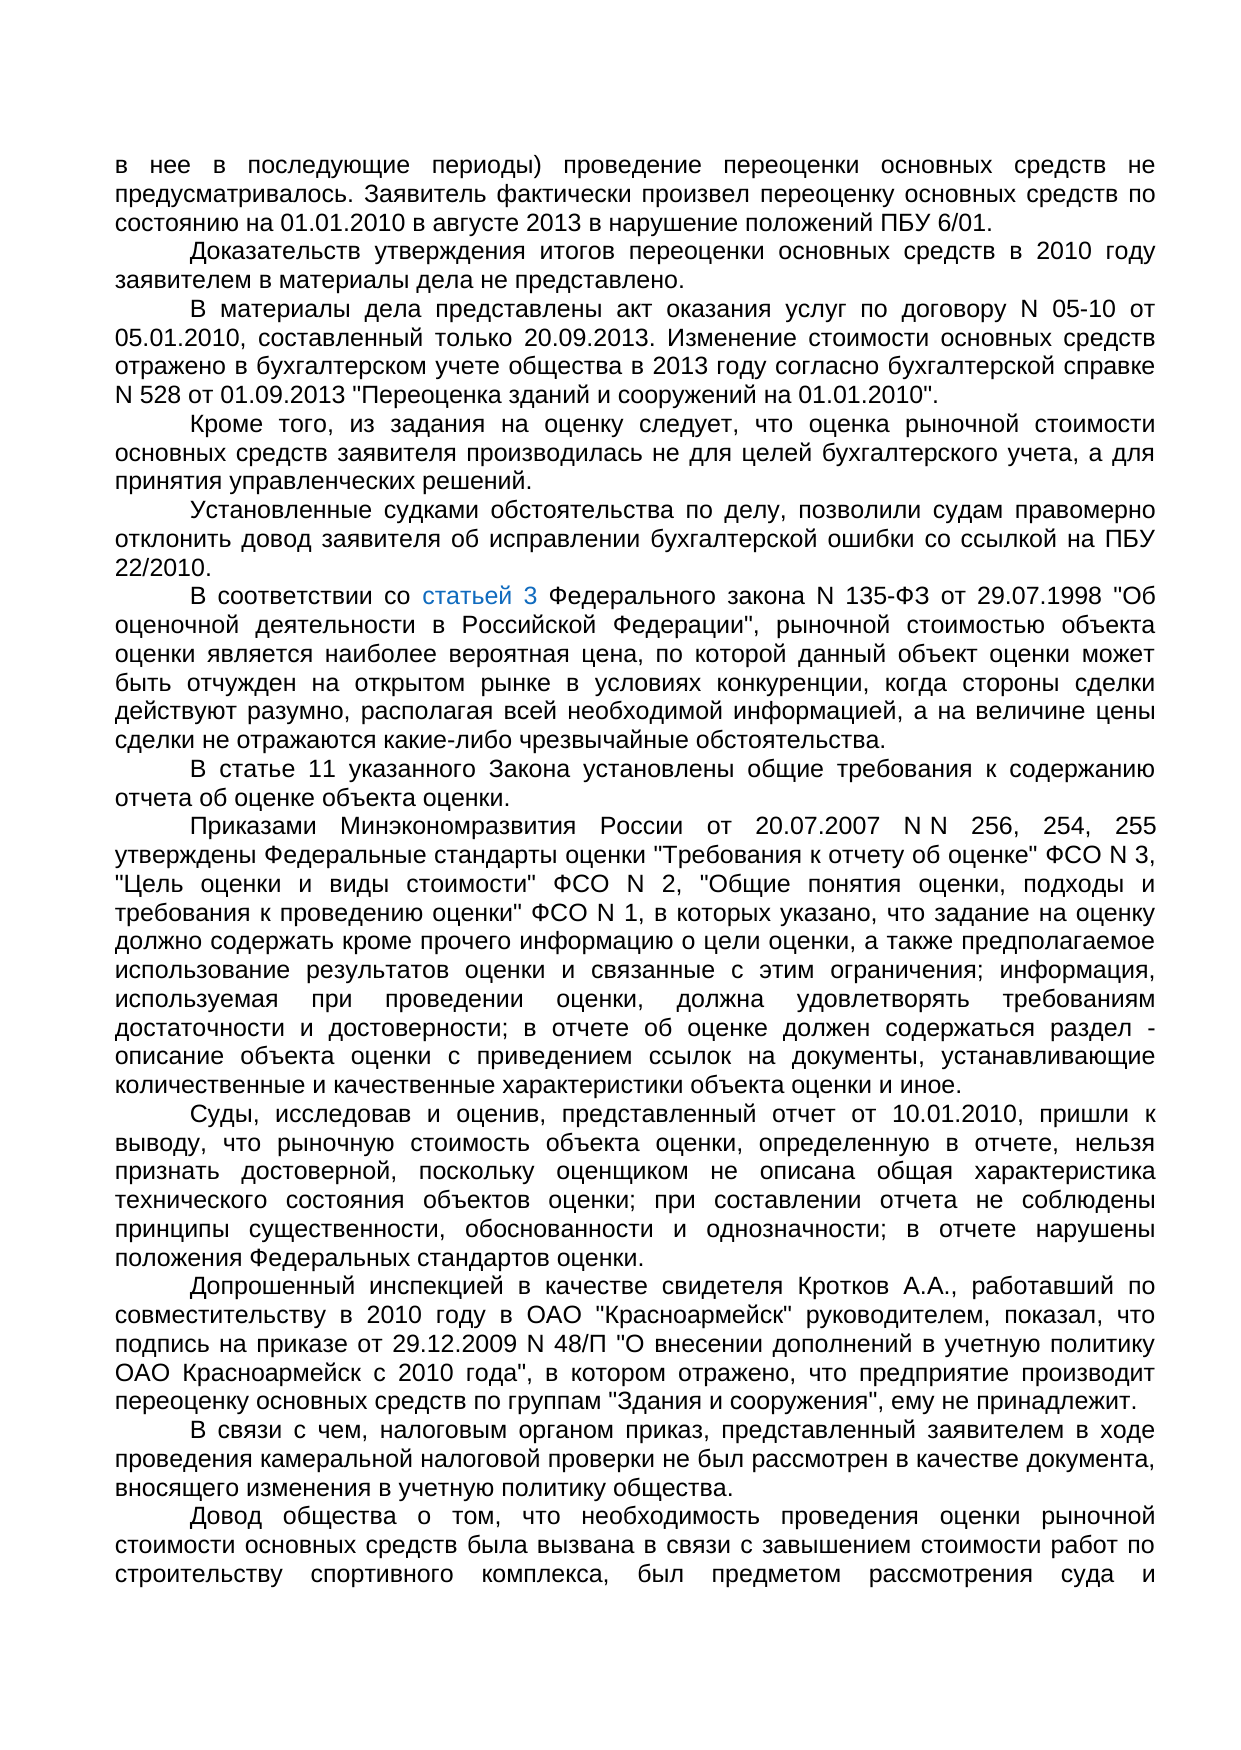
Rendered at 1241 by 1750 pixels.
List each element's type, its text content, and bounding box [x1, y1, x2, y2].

text Суды, исследовав и оценив, представленный отчет от 10.01.2010, пришли к выводу, что рыночную стоимость объекта оценки, определенную в отчете, нельзя признать достоверной, поскольку оценщиком не описана общая характеристика технического состояния объектов оценки; при составлении отчета не соблюдены принципы существенности, обоснованности и однозначности; в отчете нарушены положения Федеральных стандартов оценки. [114, 1099, 1157, 1271]
text В связи с чем, налоговым органом приказ, представленный заявителем в ходе проведения камеральной налоговой проверки не был рассмотрен в качестве документа, вносящего изменения в учетную политику общества. [114, 1415, 1157, 1501]
text В статье 11 указанного Закона установлены общие требования к содержанию отчета об оценке объекта оценки. [114, 754, 1157, 811]
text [114, 1501, 1157, 1587]
text Допрошенный инспекцией в качестве свидетеля Кротков А.А., работавший по совместительству в 2010 году в ОАО "Красноармейск" руководителем, показал, что подпись на приказе от 29.12.2009 N 48/П "О внесении дополнений в учетную политику ОАО Красноармейск с 2010 года", в котором отражено, что предприятие производит переоценку основных средств по группам "Здания и сооружения", ему не принадлежит. [114, 1271, 1157, 1415]
text Установленные судками обстоятельства по делу, позволили судам правомерно отклонить довод заявителя об исправлении бухгалтерской ошибки со ссылкой на ПБУ 22/2010. [114, 495, 1157, 581]
text В соответствии со статьей 3 Федерального закона N 135-ФЗ от 29.07.1998 "Об оценочной деятельности в Российской Федерации", рыночной стоимостью объекта оценки является наиболее вероятная цена, по которой данный объект оценки может быть отчужден на открытом рынке в условиях конкуренции, когда стороны сделки действуют разумно, располагая всей необходимой информацией, а на величине цены сделки не отражаются какие-либо чрезвычайные обстоятельства. [114, 581, 1157, 754]
text В материалы дела представлены акт оказания услуг по договору N 05-10 от 05.01.2010, составленный только 20.09.2013. Изменение стоимости основных средств отражено в бухгалтерском учете общества в 2013 году согласно бухгалтерской справке N 528 от 01.09.2013 "Переоценка зданий и сооружений на 01.01.2010". [114, 294, 1157, 409]
text Кроме того, из задания на оценку следует, что оценка рыночной стоимости основных средств заявителя производилась не для целей бухгалтерского учета, а для принятия управленческих решений. [114, 409, 1157, 495]
text Приказами Минэкономразвития России от 20.07.2007 N N 256, 254, 255 утверждены Федеральные стандарты оценки "Требования к отчету об оценке" ФСО N 3, "Цель оценки и виды стоимости" ФСО N 2, "Общие понятия оценки, подходы и требования к проведению оценки" ФСО N 1, в которых указано, что задание на оценку должно содержать кроме прочего информацию о цели оценки, а также предполагаемое использование результатов оценки и связанные с этим ограничения; информация, используемая при проведении оценки, должна удовлетворять требованиям достаточности и достоверности; в отчете об оценке должен содержаться раздел - описание объекта оценки с приведением ссылок на документы, устанавливающие количественные и качественные характеристики объекта оценки и иное. [114, 811, 1157, 1099]
text Доказательств утверждения итогов переоценки основных средств в 2010 году заявителем в материалы дела не представлено. [114, 236, 1157, 294]
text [114, 150, 1157, 236]
